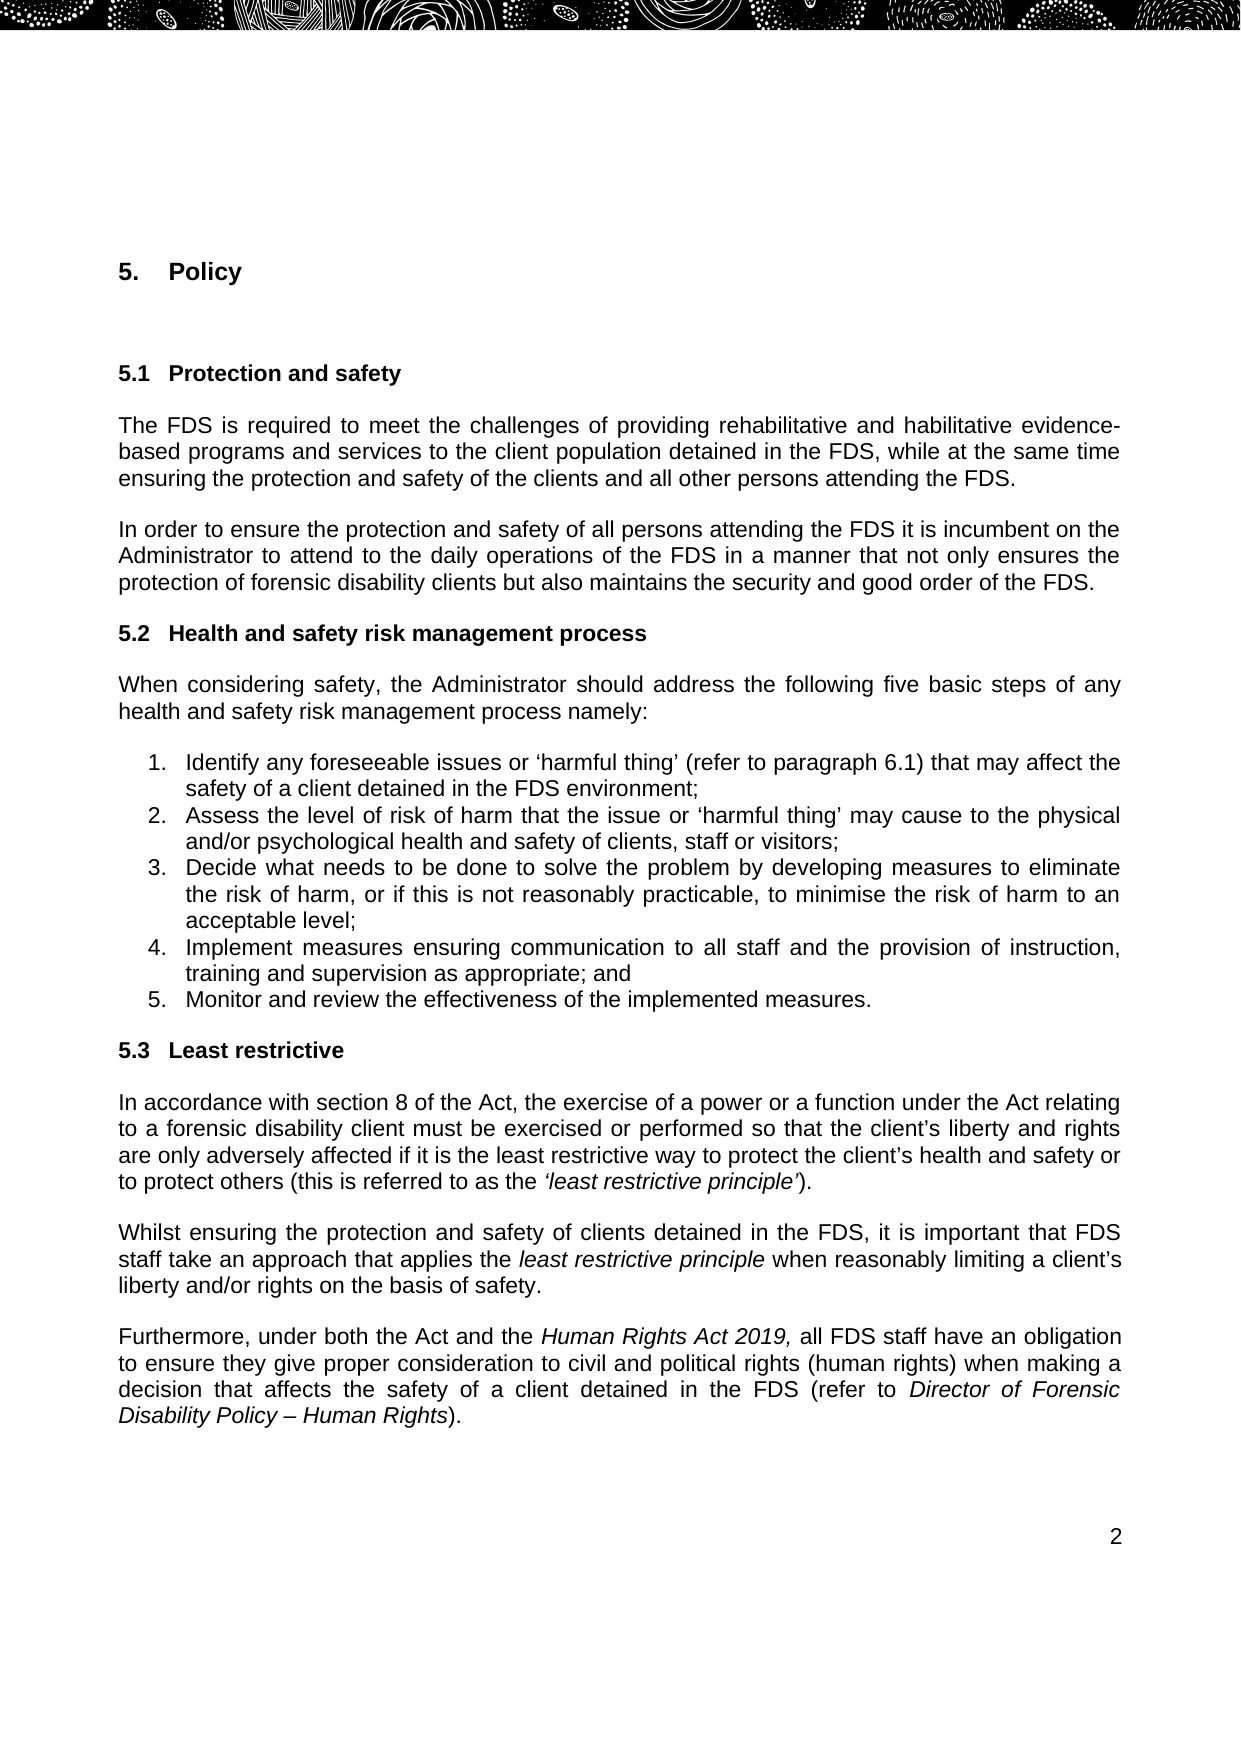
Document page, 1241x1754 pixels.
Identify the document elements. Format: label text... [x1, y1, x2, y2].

text When considering safety, the Administrator should address the following five basic steps of any health and safety risk management process namely: [118, 671, 1122, 724]
list Implement measures ensuring communication to all staff and the provision of instruction, training and supervision as appropriate; and [148, 933, 1122, 986]
text Whilst ensuring the protection and safety of clients detained in the FDS, it is important that FDS staff take an approach that applies the least restrictive principle when reasonably limiting a client’s liberty and/or rights on the basis of safety. [118, 1219, 1122, 1298]
text In order to ensure the protection and safety of all persons attending the FDS it is incumbent on the Administrator to attend to the daily operations of the FDS in a manner that not only ensures the protection of forensic disability clients but also maintains the security and good order of the FDS. [118, 516, 1122, 595]
subtitle Least restrictive [118, 1037, 1122, 1064]
list Monitor and review the effectiveness of the implemented measures. [148, 986, 1122, 1012]
text Furthermore, under both the Act and the Human Rights Act 2019, all FDS staff have an obligation to ensure they give proper consideration to civil and political rights (human rights) when making a decision that affects the safety of a client detained in the FDS (refer to Director of Forensic Disability Policy – Human Rights). [118, 1323, 1122, 1429]
list Identify any foreseeable issues or ‘harmful thing’ (refer to paragraph 6.1) that may affect the safety of a client detained in the FDS environment; [148, 749, 1122, 802]
subtitle Protection and safety [118, 360, 1122, 387]
subtitle Policy [118, 257, 1122, 286]
subtitle Health and safety risk management process [118, 620, 1122, 646]
text The FDS is required to meet the challenges of providing rehabilitative and habilitative evidence-based programs and services to the client population detained in the FDS, while at the same time ensuring the protection and safety of the clients and all other persons attending the FDS. [118, 412, 1122, 491]
list Decide what needs to be done to solve the problem by developing measures to eliminate the risk of harm, or if this is not reasonably practicable, to minimise the risk of harm to an acceptable level; [148, 854, 1122, 933]
text In accordance with section 8 of the Act, the exercise of a power or a function under the Act relating to a forensic disability client must be exercised or performed so that the client’s liberty and rights are only adversely affected if it is the least restrictive way to protect the client’s health and safety or to protect others (this is referred to as the ‘least restrictive principle’). [118, 1089, 1122, 1194]
list Assess the level of risk of harm that the issue or ‘harmful thing’ may cause to the physical and/or psychological health and safety of clients, staff or visitors; [148, 802, 1122, 854]
picture [0, 0, 1241, 1754]
